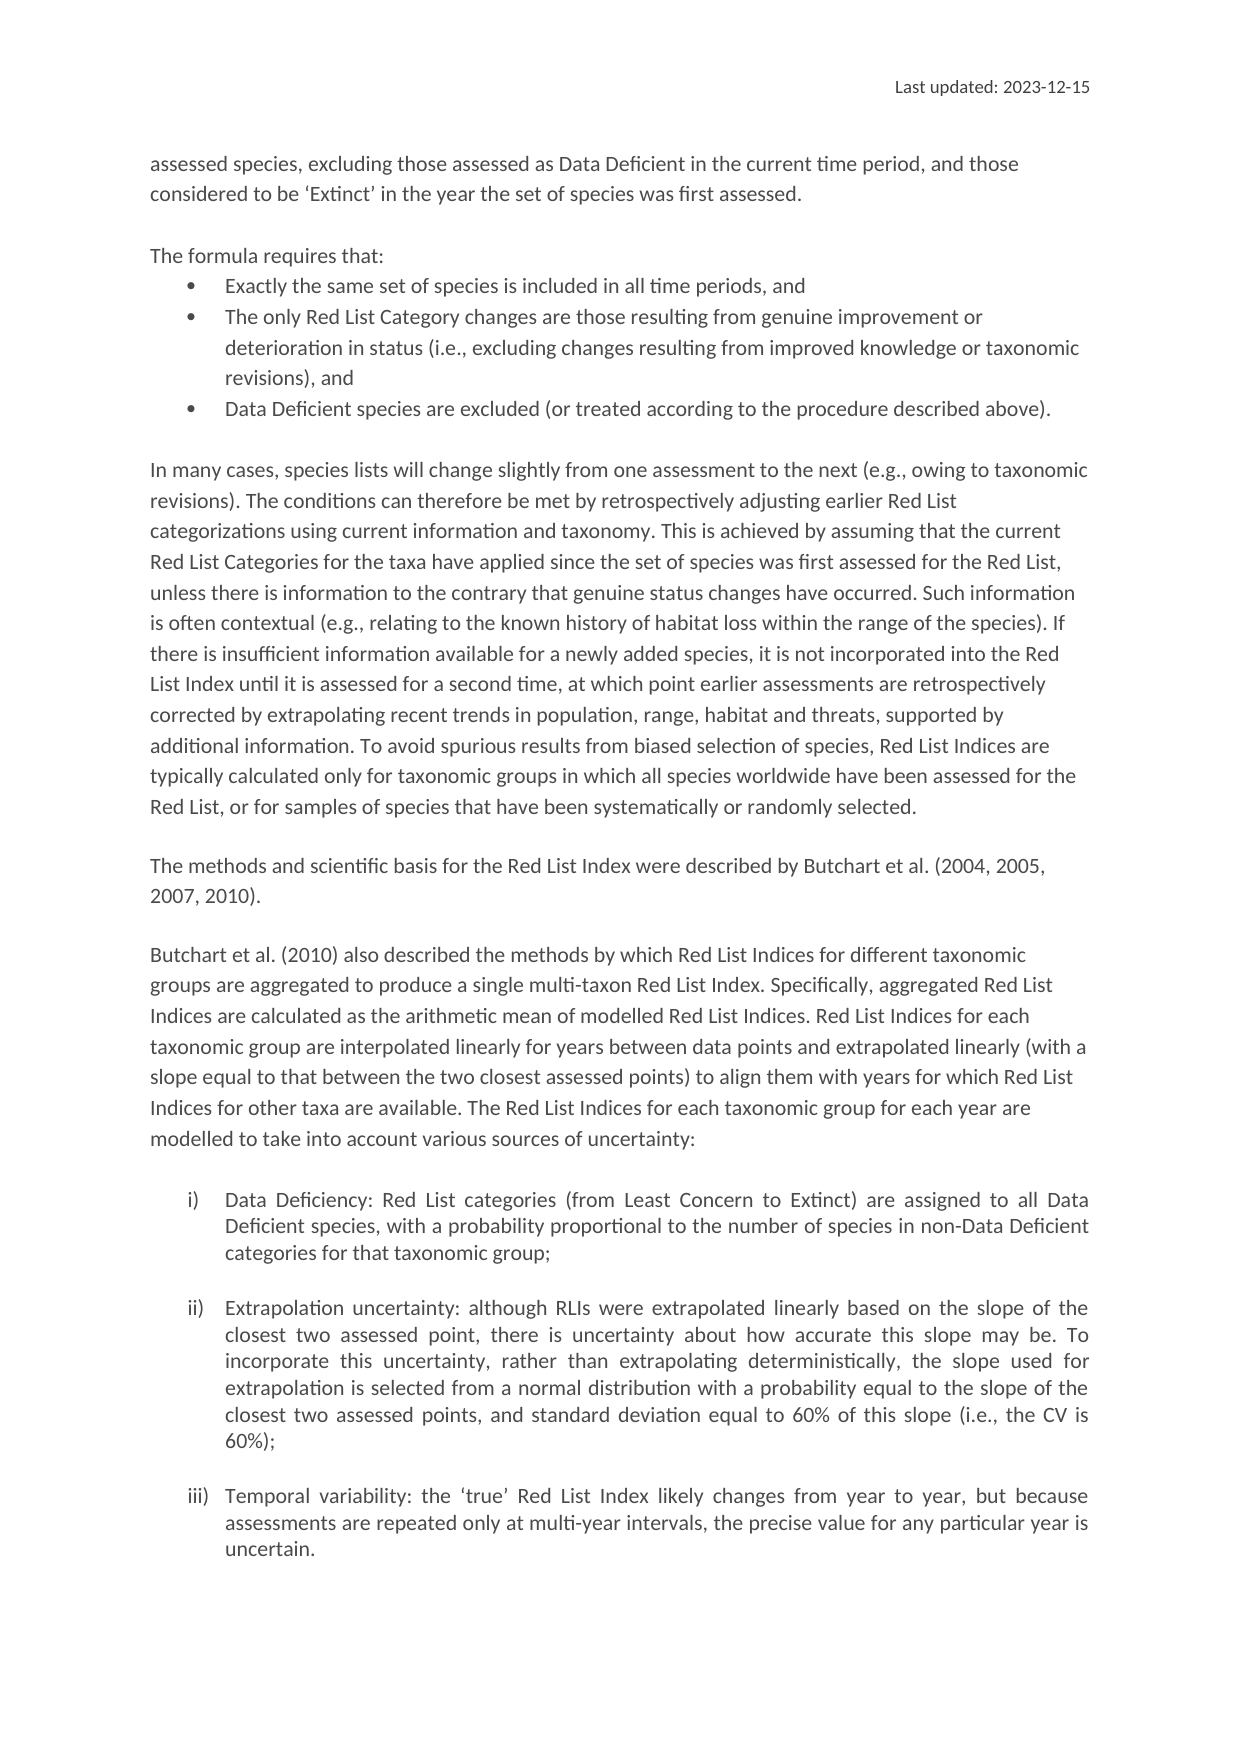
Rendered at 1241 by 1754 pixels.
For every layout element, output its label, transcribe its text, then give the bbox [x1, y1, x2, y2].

list The only Red List Category changes are those resulting from genuine improvement or deterioration in status (i.e., excluding changes resulting from improved knowledge or taxonomic revisions), and [187, 303, 1090, 391]
list Extrapolation uncertainty: although RLIs were extrapolated linearly based on the slope of the closest two assessed point, there is uncertainty about how accurate this slope may be. To incorporate this uncertainty, rather than extrapolating deterministically, the slope used for extrapolation is selected from a normal distribution with a probability equal to the slope of the closest two assessed points, and standard deviation equal to 60% of this slope (i.e., the CV is 60%); [187, 1294, 1090, 1454]
text The methods and scientific basis for the Red List Index were described by Butchart et al. (2004, 2005, 2007, 2010). [150, 852, 1090, 909]
list Data Deficient species are excluded (or treated according to the procedure described above). [187, 395, 1090, 422]
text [150, 150, 1090, 207]
list Exactly the same set of species is included in all time periods, and [187, 272, 1090, 299]
text In many cases, species lists will change slightly from one assessment to the next (e.g., owing to taxonomic revisions). The conditions can therefore be met by retrospectively adjusting earlier Red List categorizations using current information and taxonomy. This is achieved by assuming that the current Red List Categories for the taxa have applied since the set of species was first assessed for the Red List, unless there is information to the contrary that genuine status changes have occurred. Such information is often contextual (e.g., relating to the known history of habitat loss within the range of the species). If there is insufficient information available for a newly added species, it is not incorporated into the Red List Index until it is assessed for a second time, at which point earlier assessments are retrospectively corrected by extrapolating recent trends in population, range, habitat and threats, supported by additional information. To avoid spurious results from biased selection of species, Red List Indices are typically calculated only for taxonomic groups in which all species worldwide have been assessed for the Red List, or for samples of species that have been systematically or randomly selected. [150, 456, 1090, 820]
list Data Deficiency: Red List categories (from Least Concern to Extinct) are assigned to all Data Deficient species, with a probability proportional to the number of species in non-Data Deficient categories for that taxonomic group; [187, 1186, 1090, 1266]
text The formula requires that: [150, 242, 1090, 268]
list Temporal variability: the ‘true’ Red List Index likely changes from year to year, but because assessments are repeated only at multi-year intervals, the precise value for any particular year is uncertain. [187, 1482, 1090, 1562]
text Butchart et al. (2010) also described the methods by which Red List Indices for different taxonomic groups are aggregated to produce a single multi-taxon Red List Index. Specifically, aggregated Red List Indices are calculated as the arithmetic mean of modelled Red List Indices. Red List Indices for each taxonomic group are interpolated linearly for years between data points and extrapolated linearly (with a slope equal to that between the two closest assessed points) to align them with years for which Red List Indices for other taxa are available. The Red List Indices for each taxonomic group for each year are modelled to take into account various sources of uncertainty: [150, 941, 1090, 1151]
